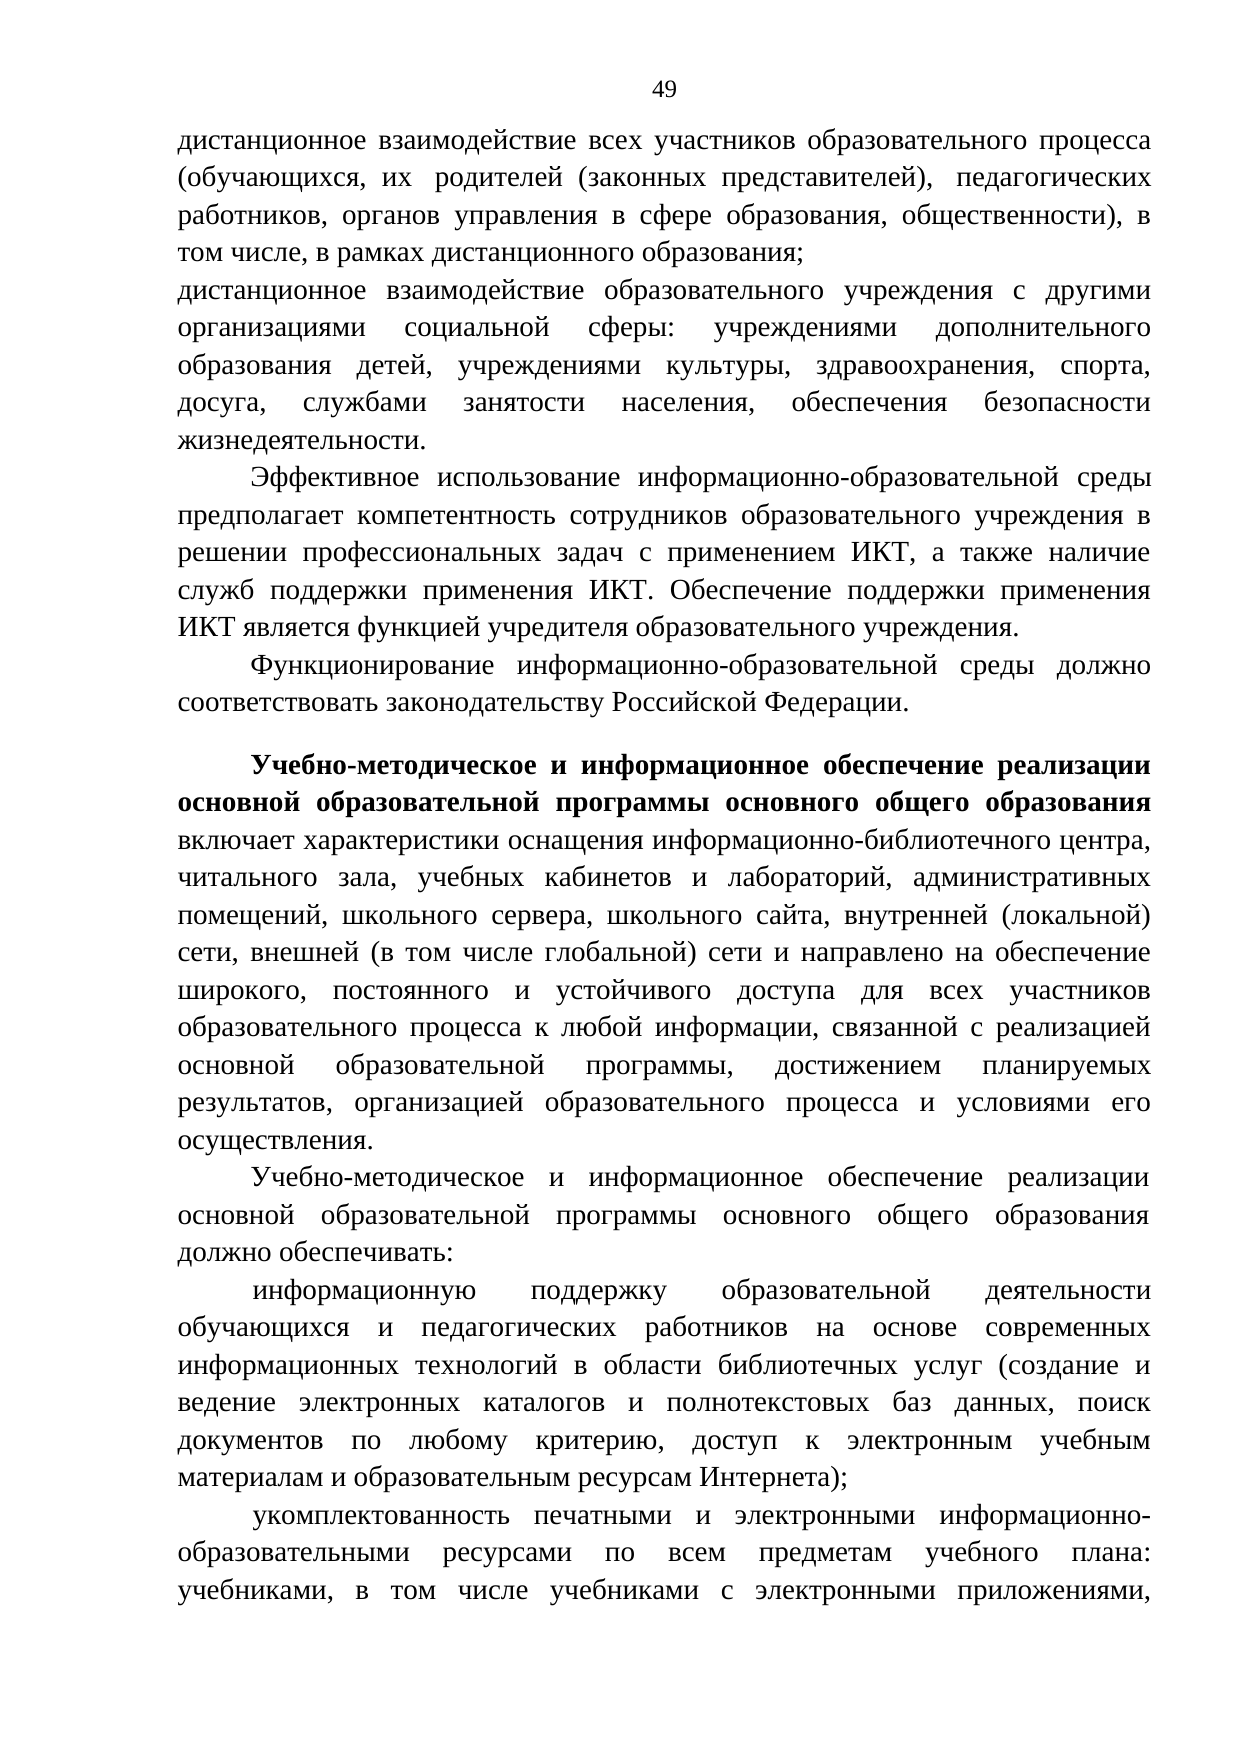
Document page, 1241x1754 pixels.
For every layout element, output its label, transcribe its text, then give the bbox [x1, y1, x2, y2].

text Учебно-методическое и информационное обеспечение реализации основной образовательной программы основного общего образования включает характеристики оснащения информационно-библиотечного центра, читального зала, учебных кабинетов и лабораторий, административных помещений, школьного сервера, школьного сайта, внутренней (локальной) сети, внешней (в том числе глобальной) сети и направлено на обеспечение широкого, постоянного и устойчивого доступа для всех участников образовательного процесса к любой информации, связанной с реализацией основной образовательной программы, достижением планируемых результатов, организацией образовательного процесса и условиями его осуществления. [177, 743, 1152, 1156]
text дистанционное взаимодействие образовательного учреждения с другими организациями социальной сферы: учреждениями дополнительного образования детей, учреждениями культуры, здравоохранения, спорта, досуга, службами занятости населения, обеспечения безопасности жизнедеятельности. [177, 268, 1152, 456]
text информационную поддержку образовательной деятельности обучающихся и педагогических работников на основе современных информационных технологий в области библиотечных услуг (создание и ведение электронных каталогов и полнотекстовых баз данных, поиск документов по любому критерию, доступ к электронным учебным материалам и образовательным ресурсам Интернета); [177, 1268, 1152, 1493]
text Эффективное использование информационно-образовательной среды предполагает компетентность сотрудников образовательного учреждения в решении профессиональных задач с применением ИКТ, а также наличие служб поддержки применения ИКТ. Обеспечение поддержки применения ИКТ является функцией учредителя образовательного учреждения. [177, 456, 1152, 643]
text дистанционное взаимодействие всех участников образовательного процесса (обучающихся, их родителей (законных представителей), педагогических работников, органов управления в сфере образования, общественности), в том числе, в рамках дистанционного образования; [177, 118, 1152, 268]
text Функционирование информационно-образовательной среды должно соответствовать законодательству Российской Федерации. [177, 643, 1152, 718]
text Учебно-методическое и информационное обеспечение реализации основной образовательной программы основного общего образования должно обеспечивать: [177, 1156, 1149, 1268]
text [177, 1493, 1152, 1606]
